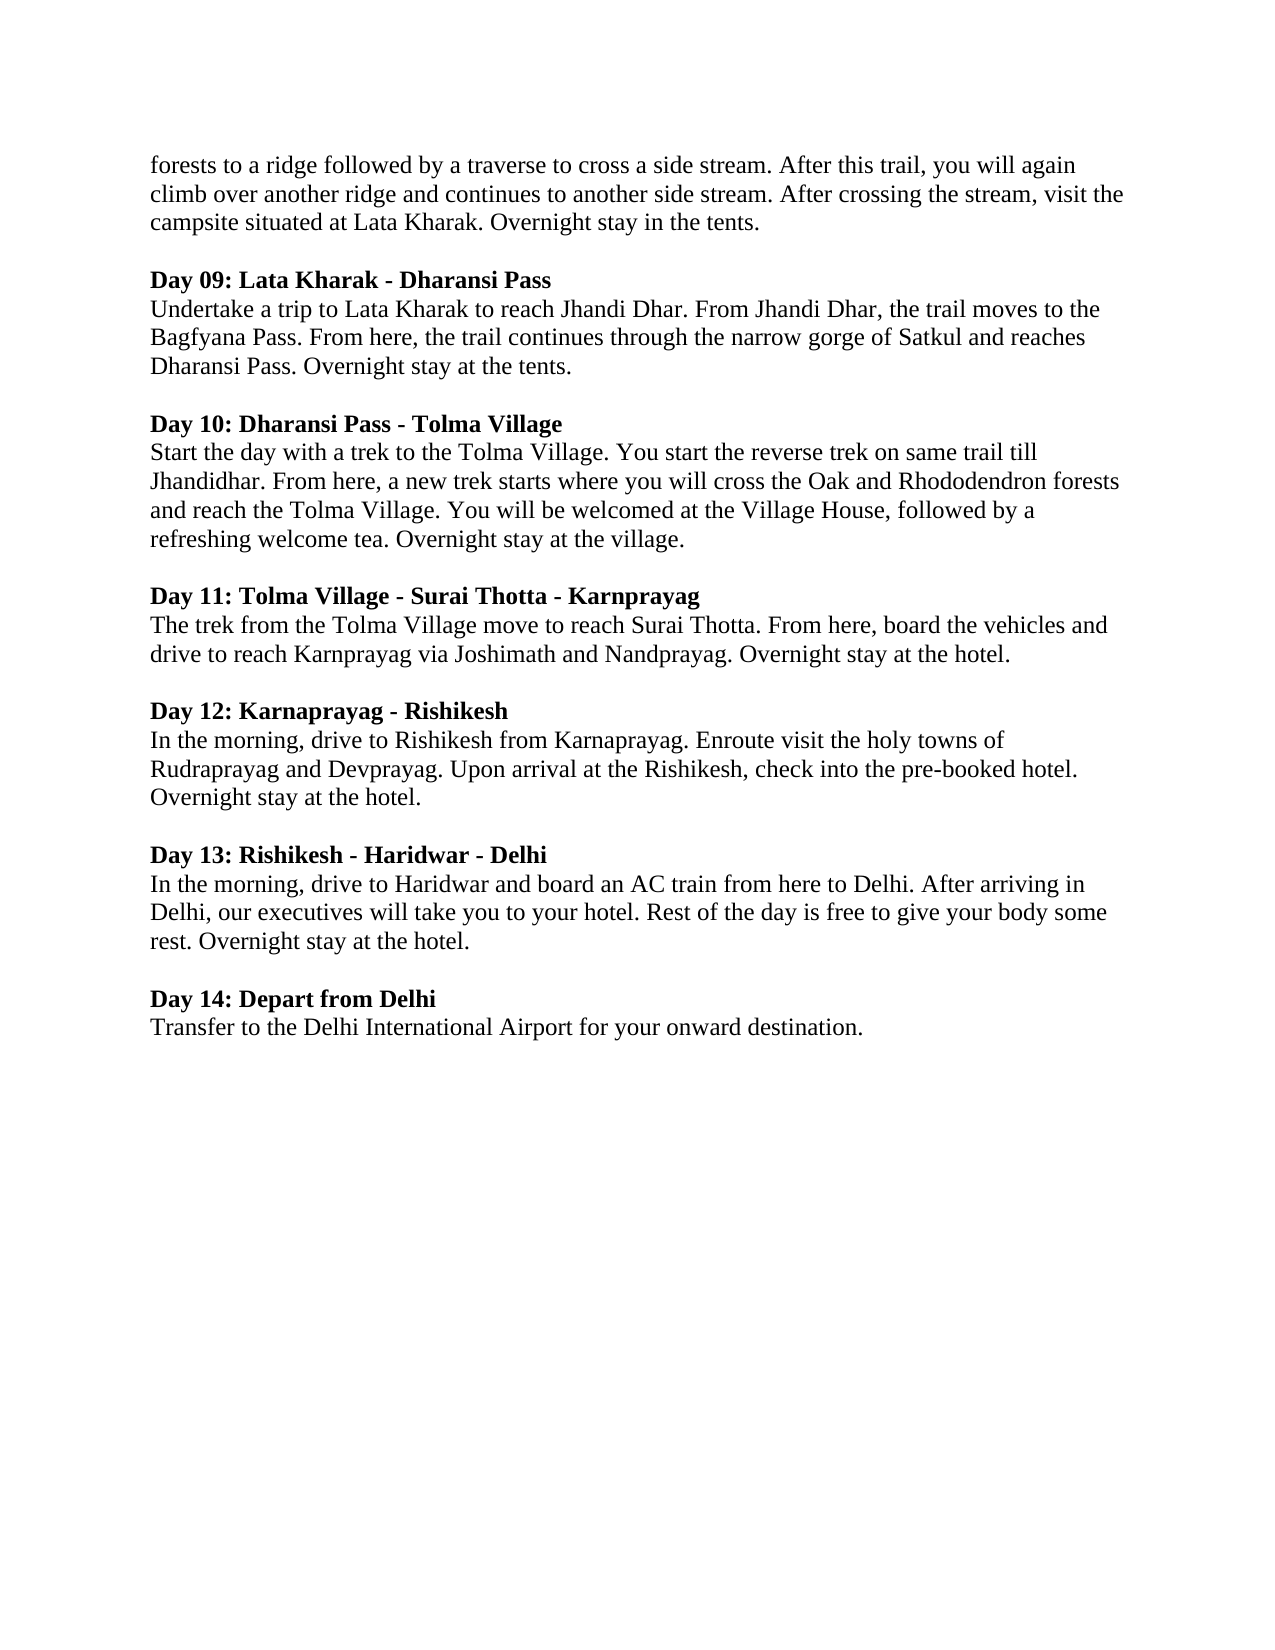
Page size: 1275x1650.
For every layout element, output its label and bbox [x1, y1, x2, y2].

text [150, 150, 1125, 1041]
